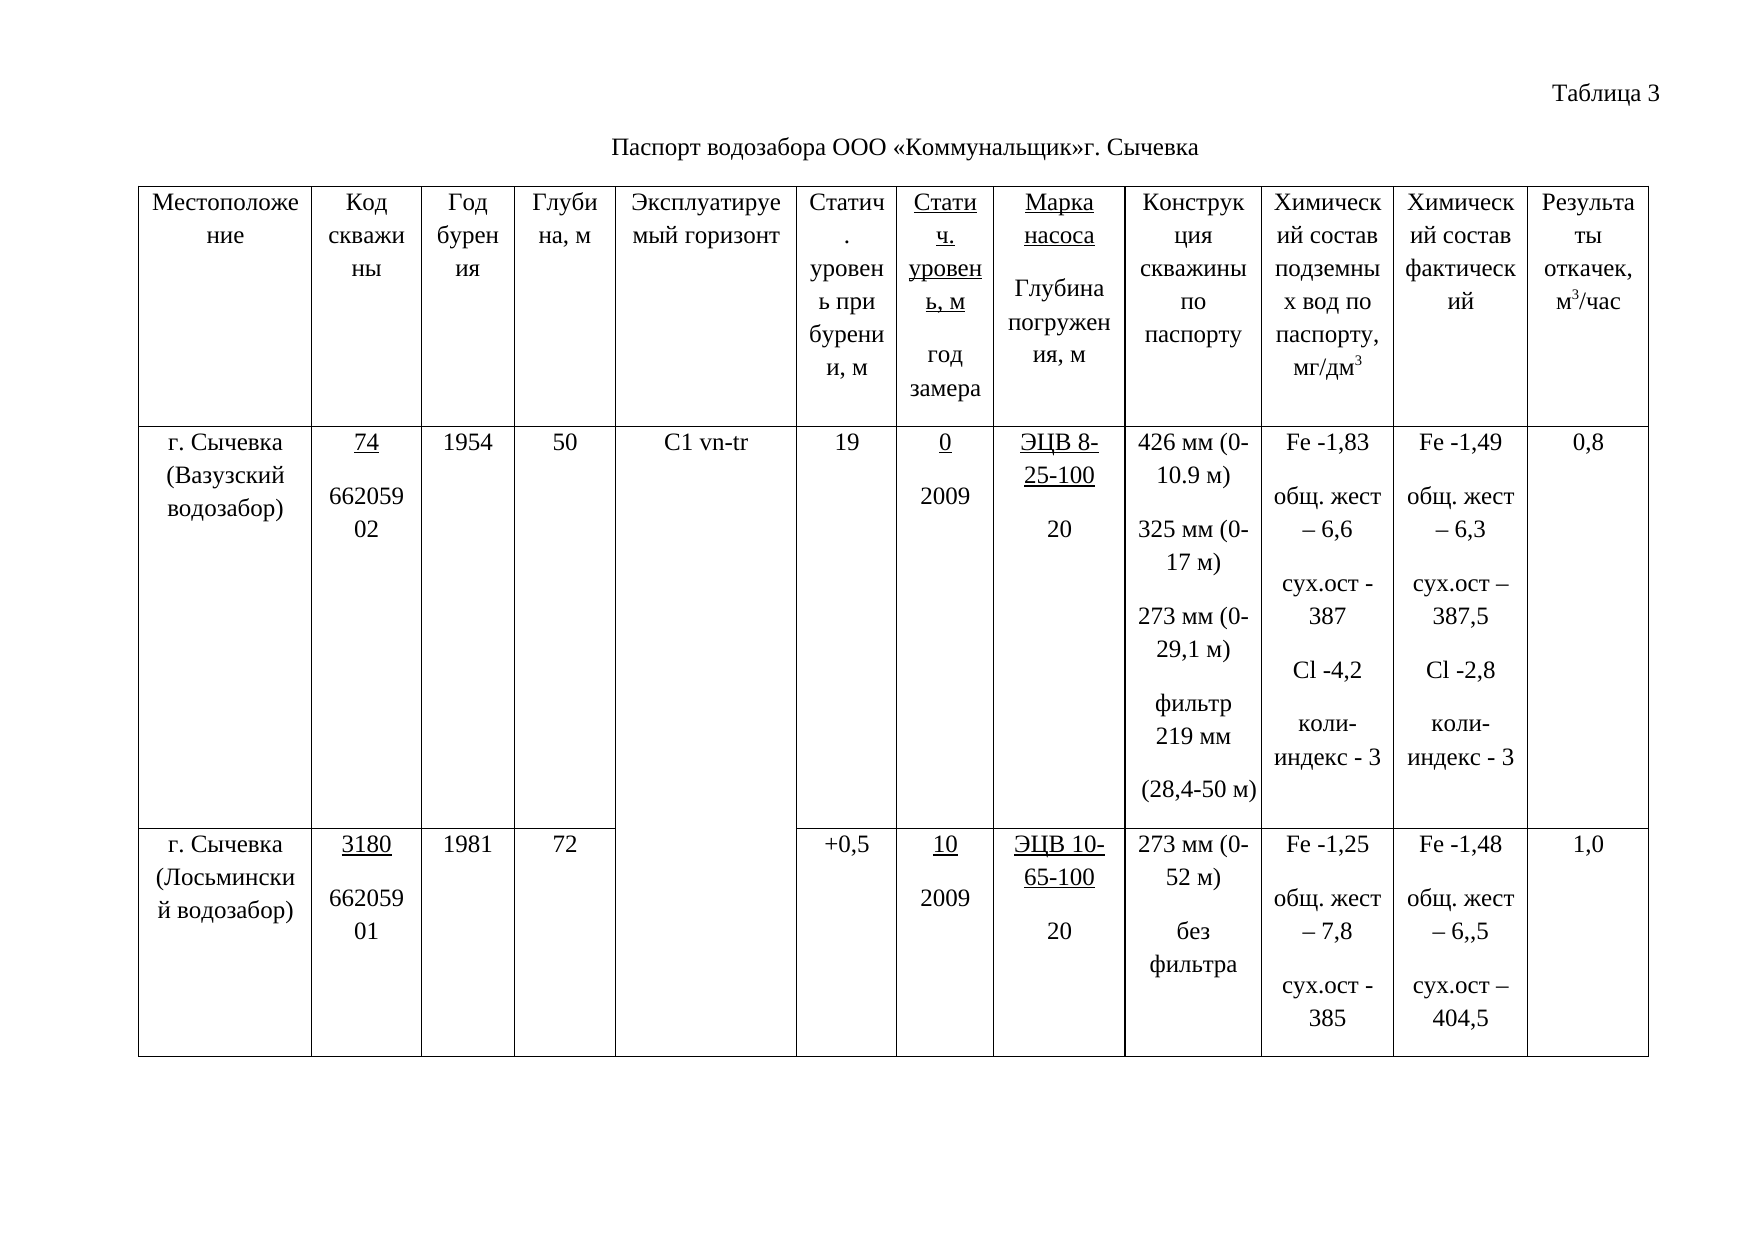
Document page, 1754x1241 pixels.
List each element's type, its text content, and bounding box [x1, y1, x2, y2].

table_header Статич. уровень, м год замера [897, 187, 993, 426]
table_cell 74 66205902 [312, 427, 421, 828]
table_cell Fe -1,49 общ. жест – 6,3 сух.ост – 387,5 Cl -2,8 коли-индекс - 3 [1394, 427, 1527, 828]
table_header Конструкция скважины по паспорту [1126, 187, 1261, 426]
table_header Марка насоса Глубина погружения, м [994, 187, 1124, 426]
table_cell ЭЦВ 8-25-100 20 [994, 427, 1124, 828]
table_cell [1394, 829, 1527, 1056]
table_header Местоположение [139, 187, 311, 426]
table_cell 19 [797, 427, 896, 828]
table_header Результаты откачек, м3/час [1528, 187, 1648, 426]
table_cell 3180 66205901 [312, 829, 421, 1056]
table_cell г. Сычевка (Вазузский водозабор) [139, 427, 311, 828]
table_header Химический состав подземных вод по паспорту, мг/дм3 [1262, 187, 1393, 426]
text Таблица 3 [150, 78, 1660, 107]
table_cell 1,0 [1528, 829, 1648, 1056]
table_header Статич. уровень при бурении, м [797, 187, 896, 426]
table_header Химический состав фактический [1394, 187, 1527, 426]
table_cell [1126, 829, 1261, 1056]
text Паспорт водозабора ООО «Коммунальщик»г. Сычевка [150, 132, 1660, 161]
table_cell 10 2009 [897, 829, 993, 1056]
table_header Глубина, м [515, 187, 615, 426]
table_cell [1262, 829, 1393, 1056]
table_cell Fe -1,83 общ. жест – 6,6 сух.ост - 387 Cl -4,2 коли-индекс - 3 [1262, 427, 1393, 828]
table_cell 426 мм (0-10.9 м) 325 мм (0-17 м) 273 мм (0-29,1 м) фильтр 219 мм (28,4-50 м) [1126, 427, 1261, 828]
table_cell +0,5 [797, 829, 896, 1056]
table_cell 1981 [422, 829, 514, 1056]
table_cell C1 vn-tr [616, 427, 796, 1056]
table_cell 50 [515, 427, 615, 828]
table_header Код скважины [312, 187, 421, 426]
table_cell ЭЦВ 10-65-100 20 [994, 829, 1124, 1056]
table_cell 0,8 [1528, 427, 1648, 828]
table_cell 1954 [422, 427, 514, 828]
table_cell 72 [515, 829, 615, 1056]
table_header Эксплуатируемый горизонт [616, 187, 796, 426]
table_header Год бурения [422, 187, 514, 426]
table_cell 0 2009 [897, 427, 993, 828]
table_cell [139, 829, 311, 1056]
